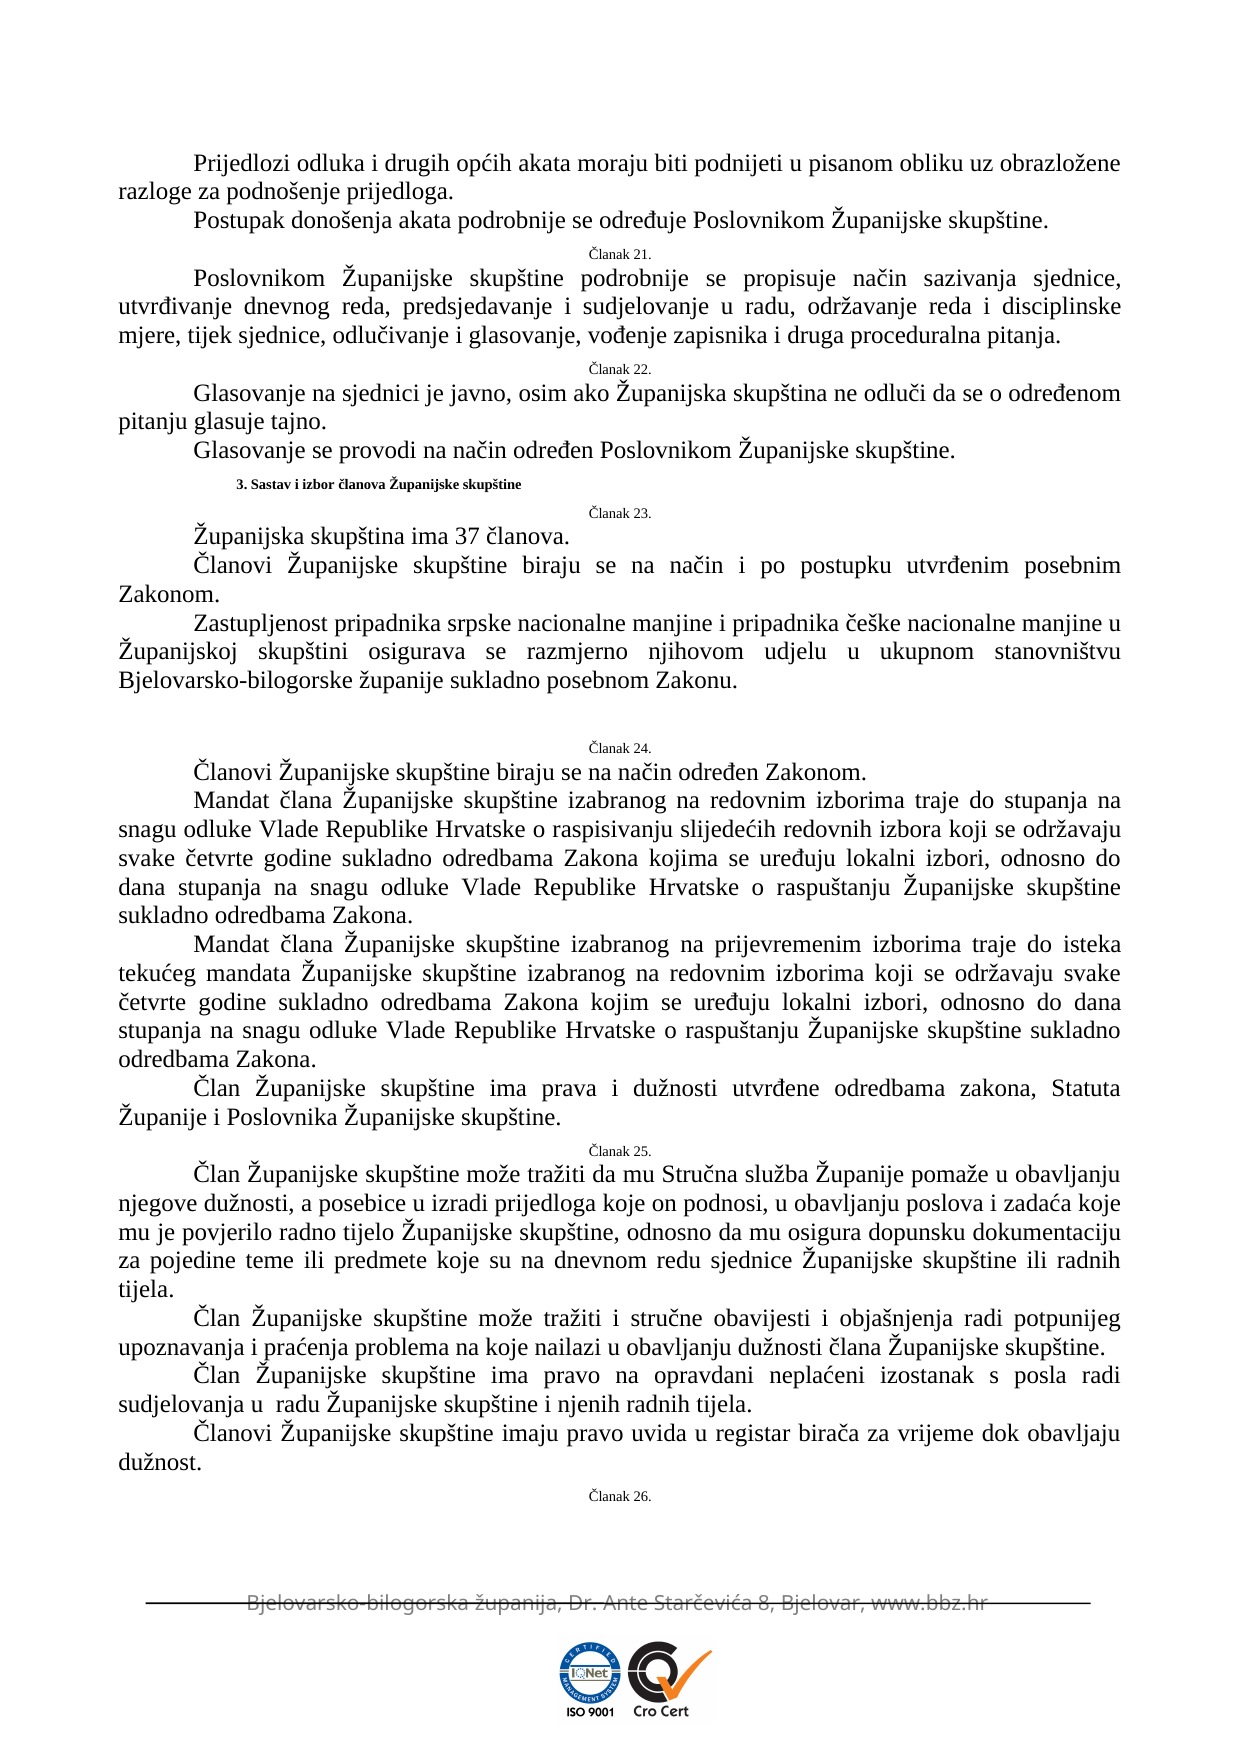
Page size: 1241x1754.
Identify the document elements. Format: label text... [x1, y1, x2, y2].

text Članak 26. [118, 1476, 1122, 1504]
text Članovi Županijske skupštine biraju se na način i po postupku utvrđenim posebnim Zakonom. [118, 550, 1122, 608]
text Glasovanje se provodi na način određen Poslovnikom Županijske skupštine. [118, 435, 1122, 464]
text Član Županijske skupštine može tražiti da mu Stručna služba Županije pomaže u obavljanju njegove dužnosti, a posebice u izradi prijedloga koje on podnosi, u obavljanju poslova i zadaća koje mu je povjerilo radno tijelo Županijske skupštine, odnosno da mu osigura dopunsku dokumentaciju za pojedine teme ili predmete koje su na dnevnom redu sjednice Županijske skupštine ili radnih tijela. [118, 1159, 1122, 1303]
picture [556, 1635, 717, 1724]
text Članak 21. [118, 234, 1122, 263]
text Županijska skupština ima 37 članova. [118, 521, 1122, 550]
text Član Županijske skupštine ima pravo na opravdani neplaćeni izostanak s posla radi sudjelovanja u radu Županijske skupštine i njenih radnih tijela. [118, 1361, 1122, 1418]
text Mandat člana Županijske skupštine izabranog na redovnim izborima traje do stupanja na snagu odluke Vlade Republike Hrvatske o raspisivanju slijedećih redovnih izbora koji se održavaju svake četvrte godine sukladno odredbama Zakona kojima se uređuju lokalni izbori, odnosno do dana stupanja na snagu odluke Vlade Republike Hrvatske o raspuštanju Županijske skupštine sukladno odredbama Zakona. [118, 786, 1122, 929]
text Članak 23. [118, 493, 1122, 521]
text Član Županijske skupštine ima prava i dužnosti utvrđene odredbama zakona, Statuta Županije i Poslovnika Županijske skupštine. [118, 1073, 1122, 1131]
text Glasovanje na sjednici je javno, osim ako Županijska skupština ne odluči da se o određenom pitanju glasuje tajno. [118, 378, 1122, 435]
text 3. Sastav i izbor članova Županijske skupštine [118, 464, 1122, 493]
text Članak 24. [118, 728, 1122, 757]
text Poslovnikom Županijske skupštine podrobnije se propisuje način sazivanja sjednice, utvrđivanje dnevnog reda, predsjedavanje i sudjelovanje u radu, održavanje reda i disciplinske mjere, tijek sjednice, odlučivanje i glasovanje, vođenje zapisnika i druga proceduralna pitanja. [118, 263, 1122, 349]
text Članak 25. [118, 1131, 1122, 1159]
text Prijedlozi odluka i drugih općih akata moraju biti podnijeti u pisanom obliku uz obrazložene razloge za podnošenje prijedloga. [118, 148, 1122, 205]
text Članovi Županijske skupštine biraju se na način određen Zakonom. [118, 757, 1122, 786]
text Članak 22. [118, 349, 1122, 378]
text Mandat člana Županijske skupštine izabranog na prijevremenim izborima traje do isteka tekućeg mandata Županijske skupštine izabranog na redovnim izborima koji se održavaju svake četvrte godine sukladno odredbama Zakona kojim se uređuju lokalni izbori, odnosno do dana stupanja na snagu odluke Vlade Republike Hrvatske o raspuštanju Županijske skupštine sukladno odredbama Zakona. [118, 929, 1122, 1073]
text Postupak donošenja akata podrobnije se određuje Poslovnikom Županijske skupštine. [118, 205, 1122, 234]
text Zastupljenost pripadnika srpske nacionalne manjine i pripadnika češke nacionalne manjine u Županijskoj skupštini osigurava se razmjerno njihovom udjelu u ukupnom stanovništvu Bjelovarsko-bilogorske županije sukladno posebnom Zakonu. [118, 608, 1122, 694]
text Član Županijske skupštine može tražiti i stručne obavijesti i objašnjenja radi potpunijeg upoznavanja i praćenja problema na koje nailazi u obavljanju dužnosti člana Županijske skupštine. [118, 1303, 1122, 1361]
text Članovi Županijske skupštine imaju pravo uvida u registar birača za vrijeme dok obavljaju dužnost. [118, 1418, 1122, 1476]
